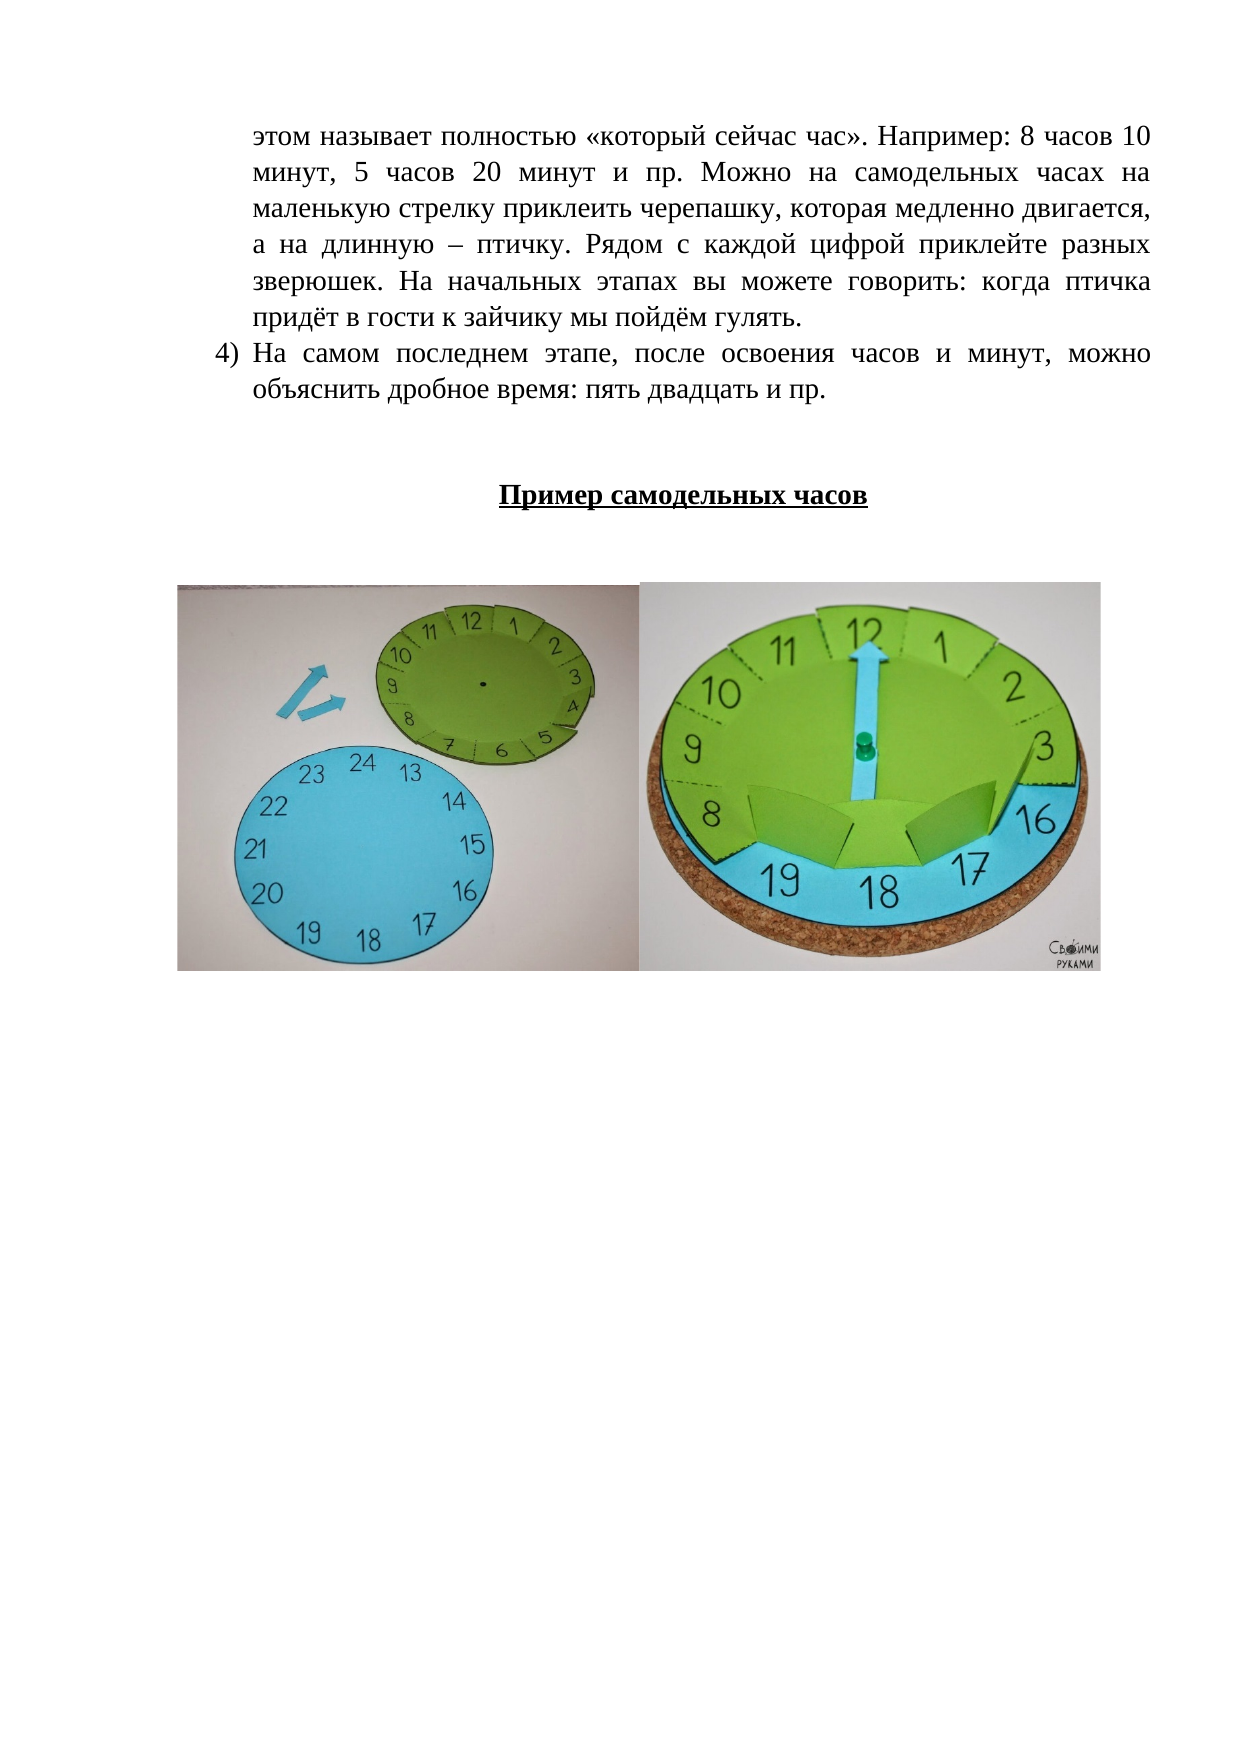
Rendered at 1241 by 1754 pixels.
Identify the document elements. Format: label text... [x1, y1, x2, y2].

picture [177, 582, 1101, 971]
list На самом последнем этапе, после освоения часов и минут, можно объяснить дробное время: пять двадцать и пр. [215, 335, 1152, 405]
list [215, 118, 1152, 332]
text Пример самодельных часов [215, 477, 1152, 510]
